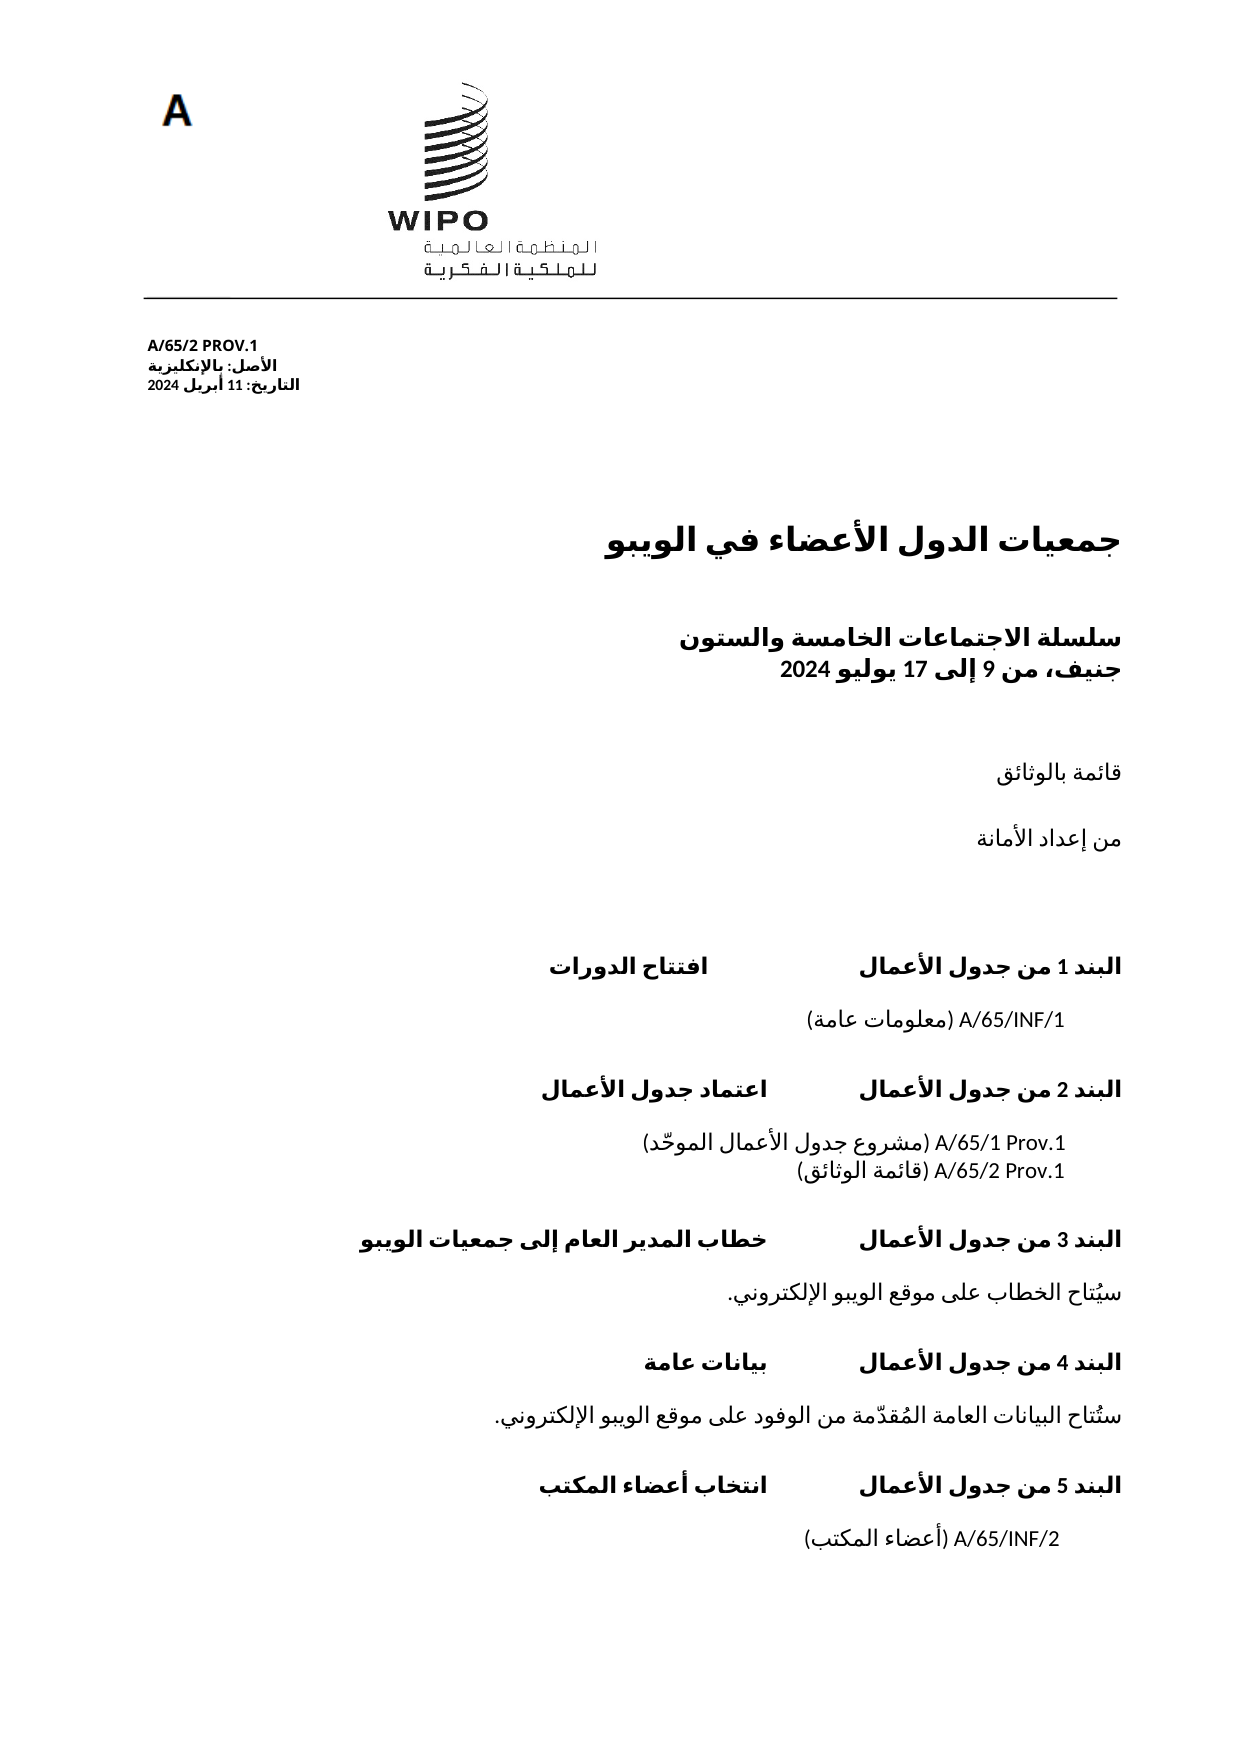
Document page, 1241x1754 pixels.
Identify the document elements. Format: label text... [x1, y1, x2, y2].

text جمعيات الدول الأعضاء في الويبو [148, 519, 1122, 560]
text من إعداد الأمانة [148, 824, 1122, 852]
subtitle البند 5 من جدول الأعمال انتخاب أعضاء المكتب [148, 1471, 1122, 1499]
text A/65/1 Prov.1 (مشروع جدول الأعمال الموحّد) [148, 1128, 1066, 1156]
text قائمة بالوثائق [148, 758, 1122, 786]
text التاريخ: 11 أبريل 2024 [148, 375, 1122, 394]
picture [385, 79, 604, 287]
text جنيف، من 9 إلى 17 يوليو 2024 [148, 653, 1122, 683]
subtitle البند 4 من جدول الأعمال بيانات عامة [148, 1348, 1122, 1376]
text A/65/INF/1 (معلومات عامة) [148, 1005, 1065, 1033]
subtitle البند 1 من جدول الأعمال افتتاح الدورات [148, 952, 1122, 980]
text A/65/2 Prov.1 (قائمة الوثائق) [148, 1156, 1065, 1184]
text a/65/2 Prov.1 [148, 335, 1122, 356]
text سيُتاح الخطاب على موقع الويبو الإلكتروني. [148, 1278, 1122, 1306]
text سلسلة الاجتماعات الخامسة والستون [148, 622, 1122, 653]
picture [147, 79, 232, 297]
subtitle البند 3 من جدول الأعمال خطاب المدير العام إلى جمعيات الويبو [148, 1225, 1122, 1253]
text الأصل: بالإنكليزية [148, 356, 1122, 375]
text A/65/INF/2 (أعضاء المكتب) [148, 1524, 1065, 1552]
text ستُتاح البيانات العامة المُقدّمة من الوفود على موقع الويبو الإلكتروني. [148, 1401, 1122, 1429]
subtitle البند 2 من جدول الأعمال اعتماد جدول الأعمال [148, 1075, 1122, 1103]
